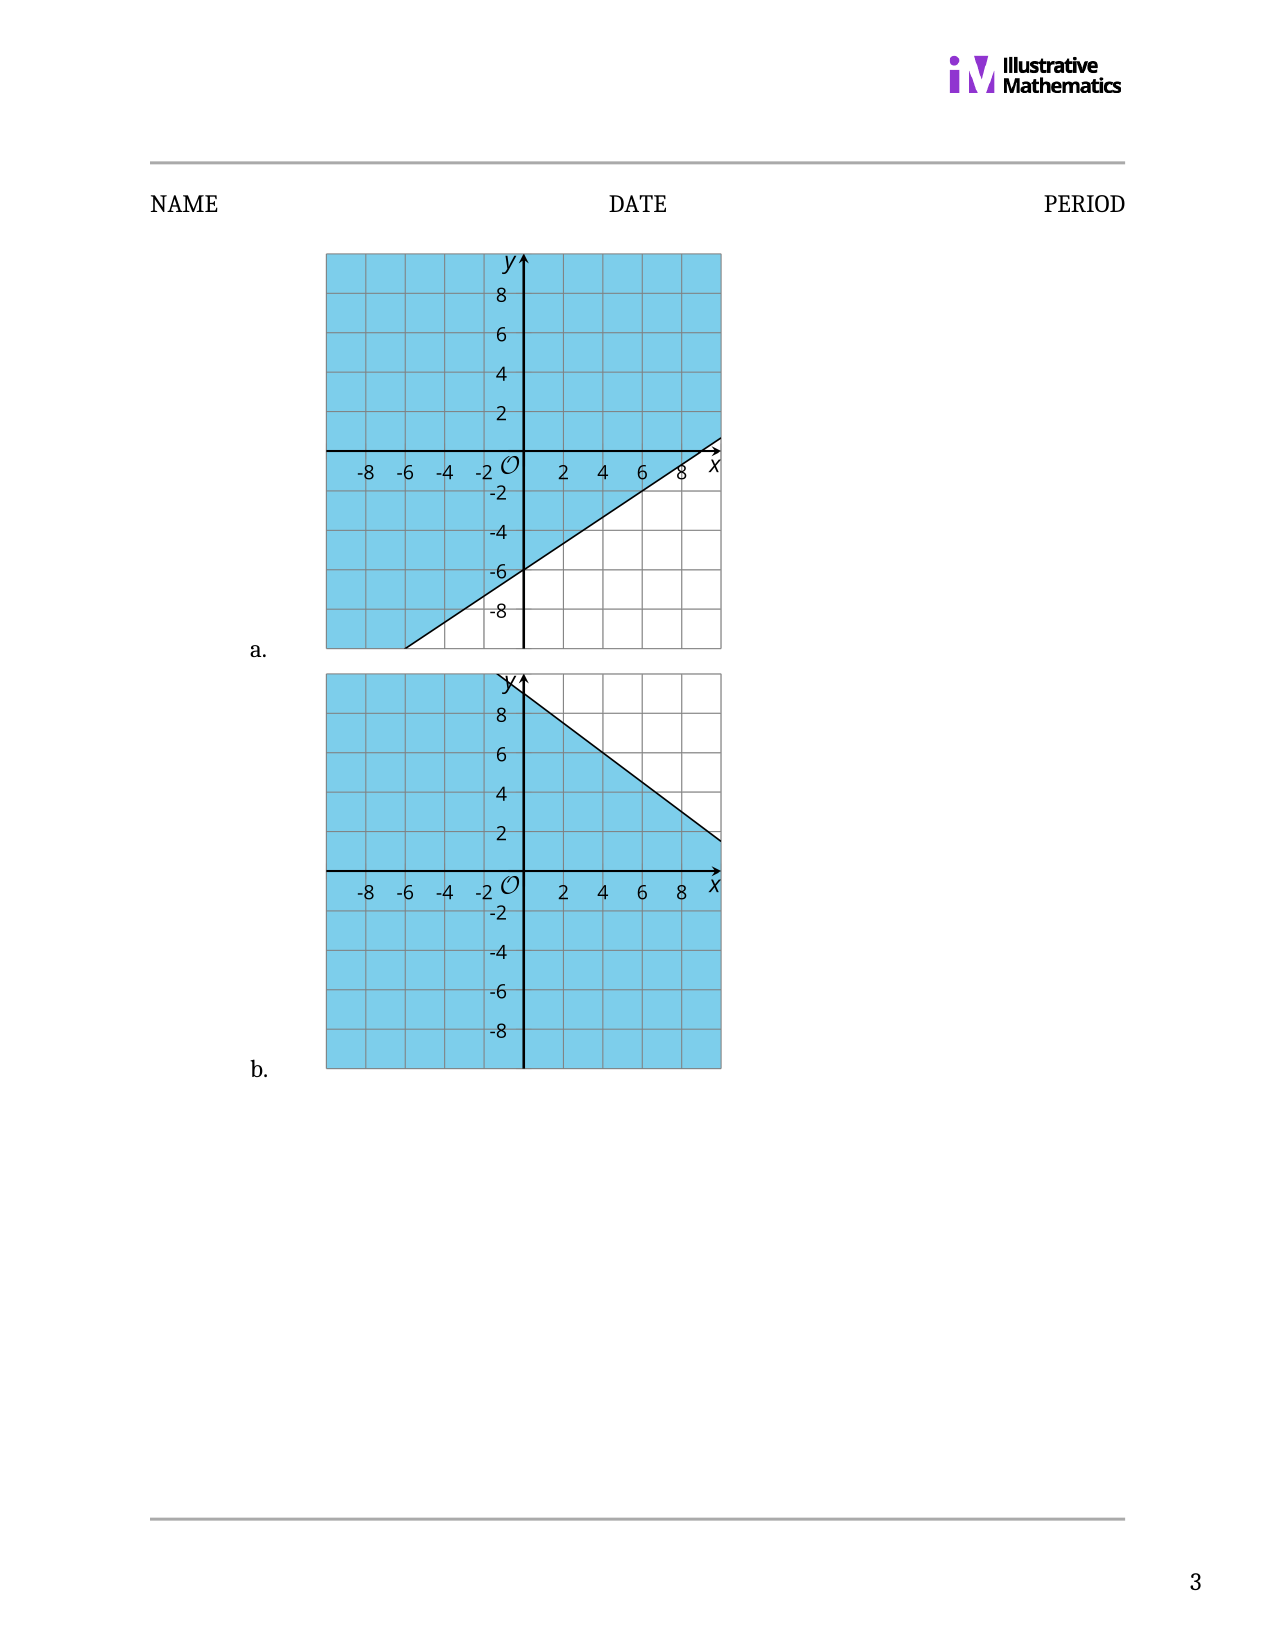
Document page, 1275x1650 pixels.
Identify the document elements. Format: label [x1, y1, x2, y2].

picture [318, 247, 729, 658]
picture [318, 667, 729, 1078]
picture [949, 55, 1121, 93]
